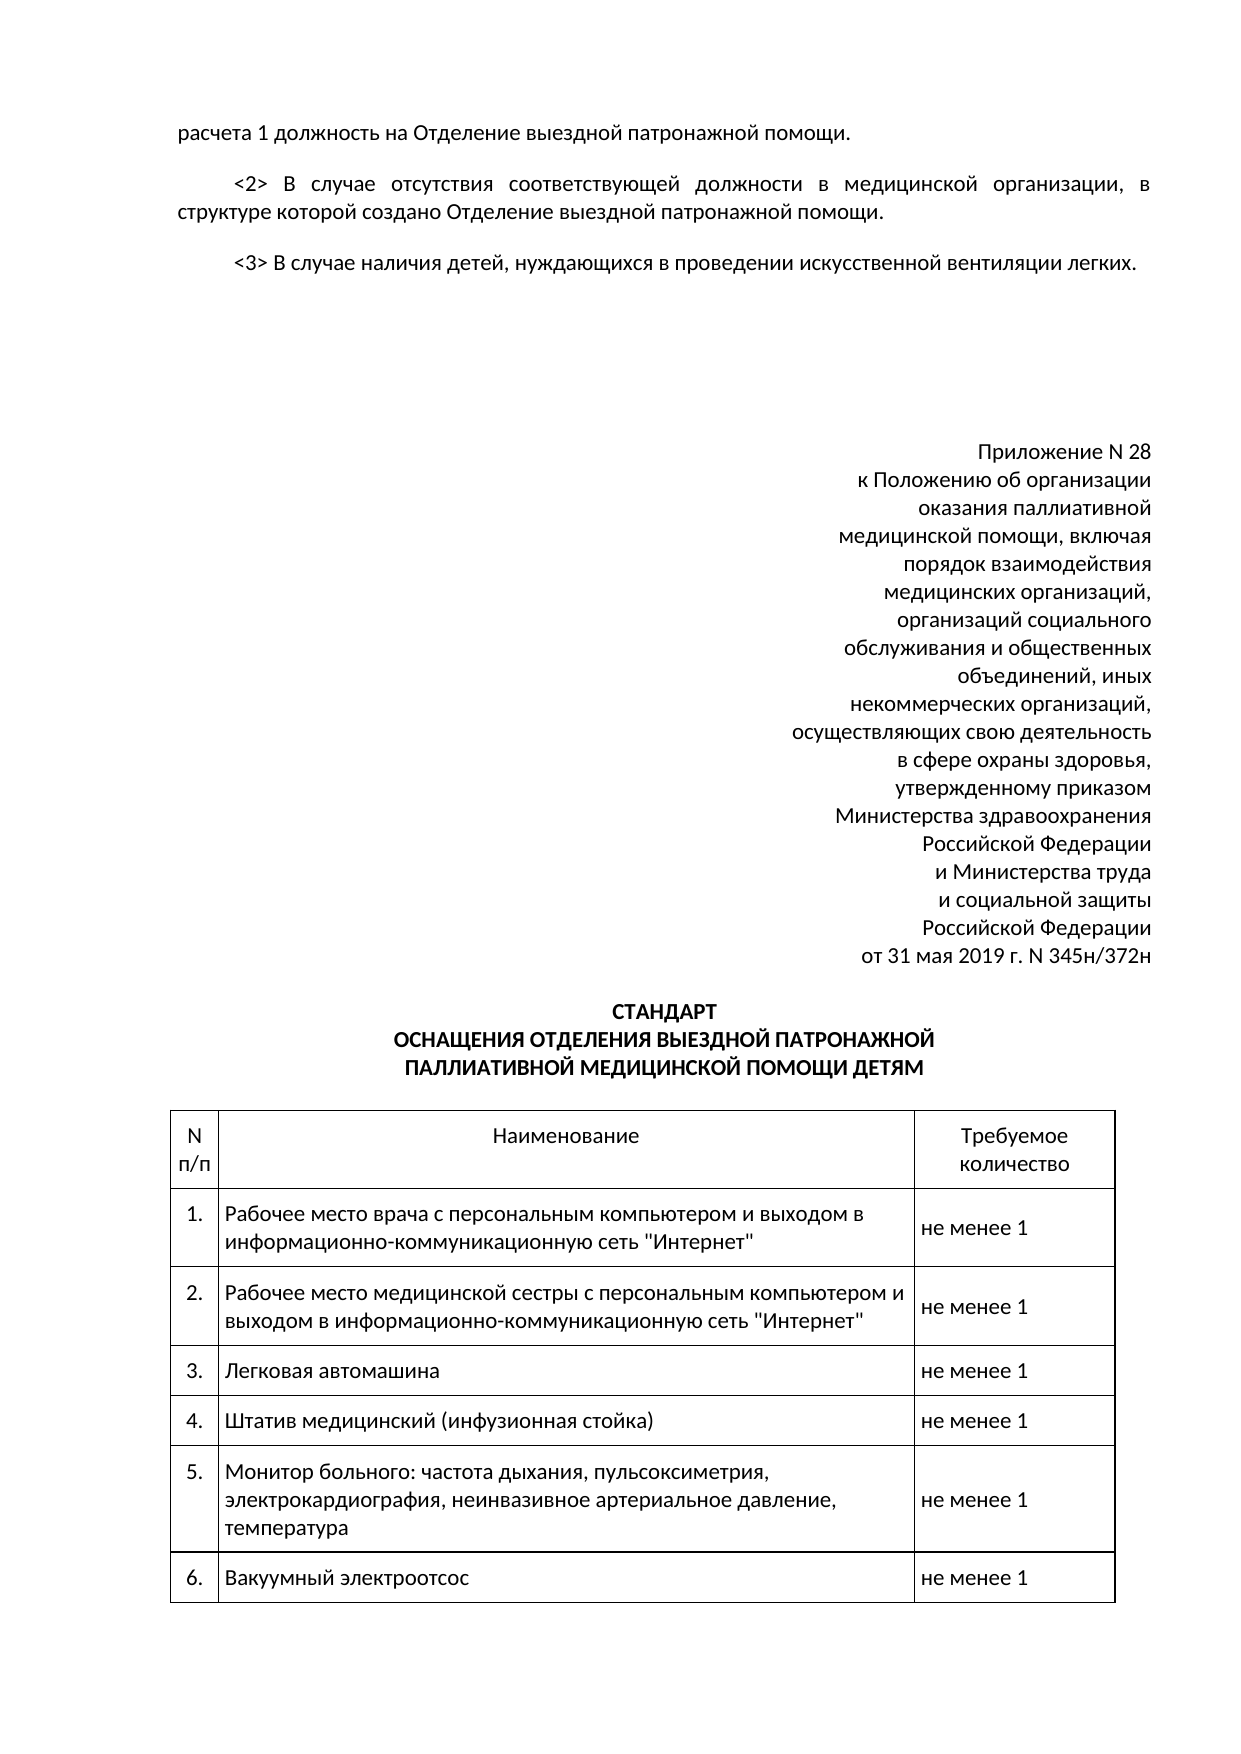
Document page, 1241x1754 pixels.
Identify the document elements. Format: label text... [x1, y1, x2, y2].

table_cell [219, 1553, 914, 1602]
text объединений, иных [177, 661, 1152, 689]
text Российской Федерации [177, 913, 1152, 941]
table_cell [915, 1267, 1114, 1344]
text осуществляющих свою деятельность [177, 717, 1152, 745]
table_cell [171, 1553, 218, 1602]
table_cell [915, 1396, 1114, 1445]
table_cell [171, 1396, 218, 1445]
text в сфере охраны здоровья, [177, 745, 1152, 773]
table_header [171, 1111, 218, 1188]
text <3> В случае наличия детей, нуждающихся в проведении искусственной вентиляции легких. [177, 248, 1152, 276]
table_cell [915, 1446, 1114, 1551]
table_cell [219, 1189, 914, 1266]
title ПАЛЛИАТИВНОЙ МЕДИЦИНСКОЙ ПОМОЩИ ДЕТЯМ [177, 1053, 1152, 1081]
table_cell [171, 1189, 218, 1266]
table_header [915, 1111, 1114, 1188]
text оказания паллиативной [177, 493, 1152, 521]
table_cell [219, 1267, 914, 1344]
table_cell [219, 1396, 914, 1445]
text порядок взаимодействия [177, 549, 1152, 577]
text медицинской помощи, включая [177, 521, 1152, 549]
text организаций социального [177, 605, 1152, 633]
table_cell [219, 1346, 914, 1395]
text некоммерческих организаций, [177, 689, 1152, 717]
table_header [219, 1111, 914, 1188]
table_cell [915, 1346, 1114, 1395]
text <2> В случае отсутствия соответствующей должности в медицинской организации, в структуре которой создано Отделение выездной патронажной помощи. [177, 169, 1152, 225]
text к Положению об организации [177, 465, 1152, 493]
title СТАНДАРТ [177, 997, 1152, 1025]
text Российской Федерации [177, 829, 1152, 857]
text и социальной защиты [177, 885, 1152, 913]
text обслуживания и общественных [177, 633, 1152, 661]
text и Министерства труда [177, 857, 1152, 885]
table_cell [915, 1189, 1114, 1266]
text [177, 118, 1152, 146]
text медицинских организаций, [177, 577, 1152, 605]
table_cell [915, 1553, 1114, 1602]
title ОСНАЩЕНИЯ ОТДЕЛЕНИЯ ВЫЕЗДНОЙ ПАТРОНАЖНОЙ [177, 1025, 1152, 1053]
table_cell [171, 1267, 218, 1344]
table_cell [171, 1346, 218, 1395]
text от 31 мая 2019 г. N 345н/372н [177, 941, 1152, 969]
text Приложение N 28 [177, 437, 1152, 465]
text утвержденному приказом [177, 773, 1152, 801]
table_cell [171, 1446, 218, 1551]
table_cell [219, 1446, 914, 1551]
text Министерства здравоохранения [177, 801, 1152, 829]
